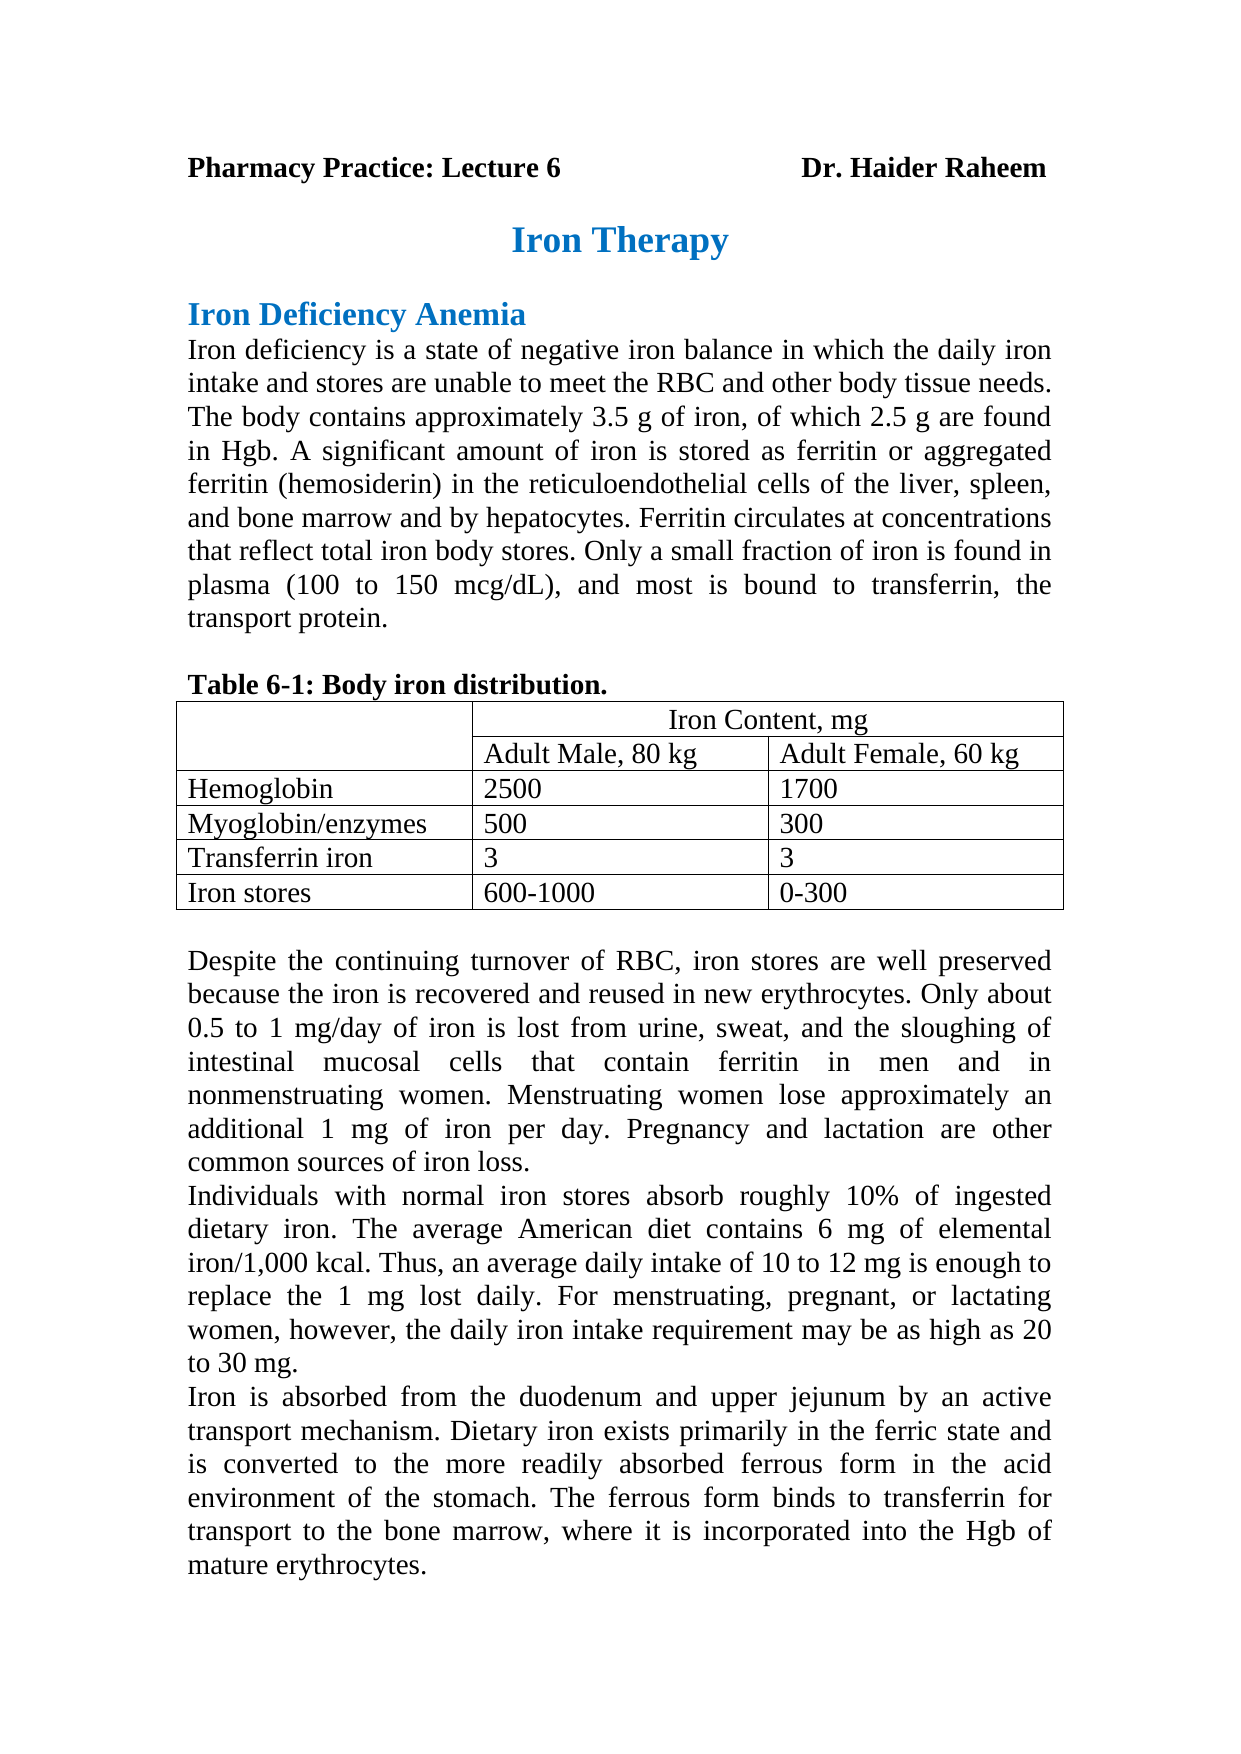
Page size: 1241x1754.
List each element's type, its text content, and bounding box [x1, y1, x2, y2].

table_cell Transferrin iron [177, 840, 472, 874]
table_cell 2500 [473, 771, 768, 805]
text Despite the continuing turnover of RBC, iron stores are well preserved because the iron is recovered and reused in new erythrocytes. Only about 0.5 to 1 mg/day of iron is lost from urine, sweat, and the sloughing of intestinal mucosal cells that contain ferritin in men and in nonmenstruating women. Menstruating women lose approximately an additional 1 mg of iron per day. Pregnancy and lactation are other common sources of iron loss. [187, 943, 1053, 1178]
table_cell Iron stores [177, 875, 472, 908]
text Iron Deficiency Anemia [187, 294, 1053, 332]
text Pharmacy Practice: Lecture 6 Dr. Haider Raheem [187, 150, 1053, 183]
table_cell Adult Male, 80 kg [473, 737, 768, 770]
table_header Iron Content, mg [473, 702, 1063, 736]
text Iron deficiency is a state of negative iron balance in which the daily iron intake and stores are unable to meet the RBC and other body tissue needs. The body contains approximately 3.5 g of iron, of which 2.5 g are found in Hgb. A significant amount of iron is stored as ferritin or aggregated ferritin (hemosiderin) in the reticuloendothelial cells of the liver, spleen, and bone marrow and by hepatocytes. Ferritin circulates at concentrations that reflect total iron body stores. Only a small fraction of iron is found in plasma (100 to 150 mcg/dL), and most is bound to transferrin, the transport protein. [187, 332, 1053, 634]
table_header [177, 702, 472, 770]
table_cell 600-1000 [473, 875, 768, 908]
table_cell Hemoglobin [177, 771, 472, 805]
table_cell 0-300 [769, 875, 1063, 908]
table_cell Myoglobin/enzymes [177, 806, 472, 839]
table_cell 1700 [769, 771, 1063, 805]
text Individuals with normal iron stores absorb roughly 10% of ingested dietary iron. The average American diet contains 6 mg of elemental iron/1,000 kcal. Thus, an average daily intake of 10 to 12 mg is enough to replace the 1 mg lost daily. For menstruating, pregnant, or lactating women, however, the daily iron intake requirement may be as high as 20 to 30 mg. [187, 1178, 1053, 1379]
table_cell 3 [473, 840, 768, 874]
text Iron Therapy [187, 217, 1053, 260]
table_cell Adult Female, 60 kg [769, 737, 1063, 770]
text Iron is absorbed from the duodenum and upper jejunum by an active transport mechanism. Dietary iron exists primarily in the ferric state and is converted to the more readily absorbed ferrous form in the acid environment of the stomach. The ferrous form binds to transferrin for transport to the bone marrow, where it is incorporated into the Hgb of mature erythrocytes. [187, 1379, 1053, 1580]
text Table 6-1: Body iron distribution. [187, 667, 1053, 701]
table_cell 300 [769, 806, 1063, 839]
table_cell 500 [473, 806, 768, 839]
table_cell 3 [769, 840, 1063, 874]
